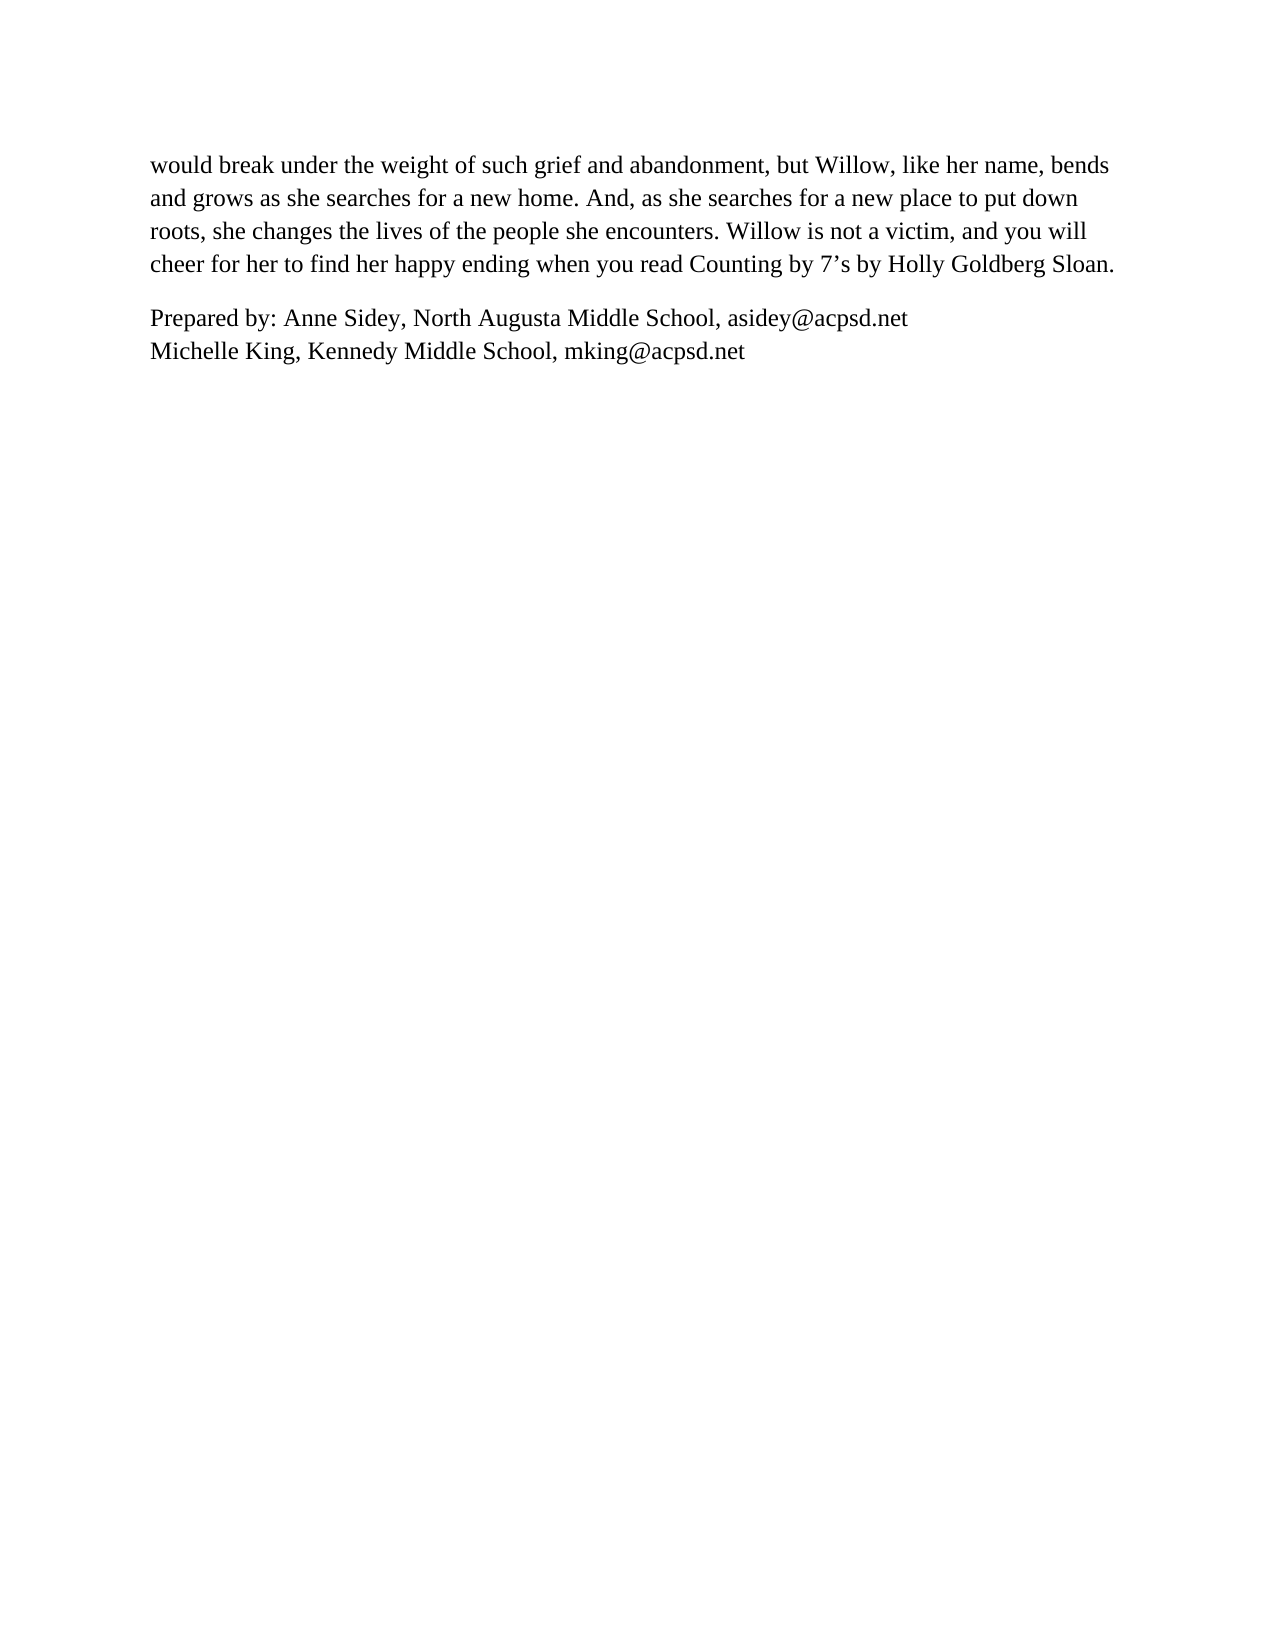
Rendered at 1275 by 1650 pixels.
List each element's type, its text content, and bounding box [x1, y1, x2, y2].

text Prepared by: Anne Sidey, North Augusta Middle School, asidey@acpsd.net Michelle King, Kennedy Middle School, mking@acpsd.net [150, 303, 1125, 365]
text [150, 150, 1125, 278]
